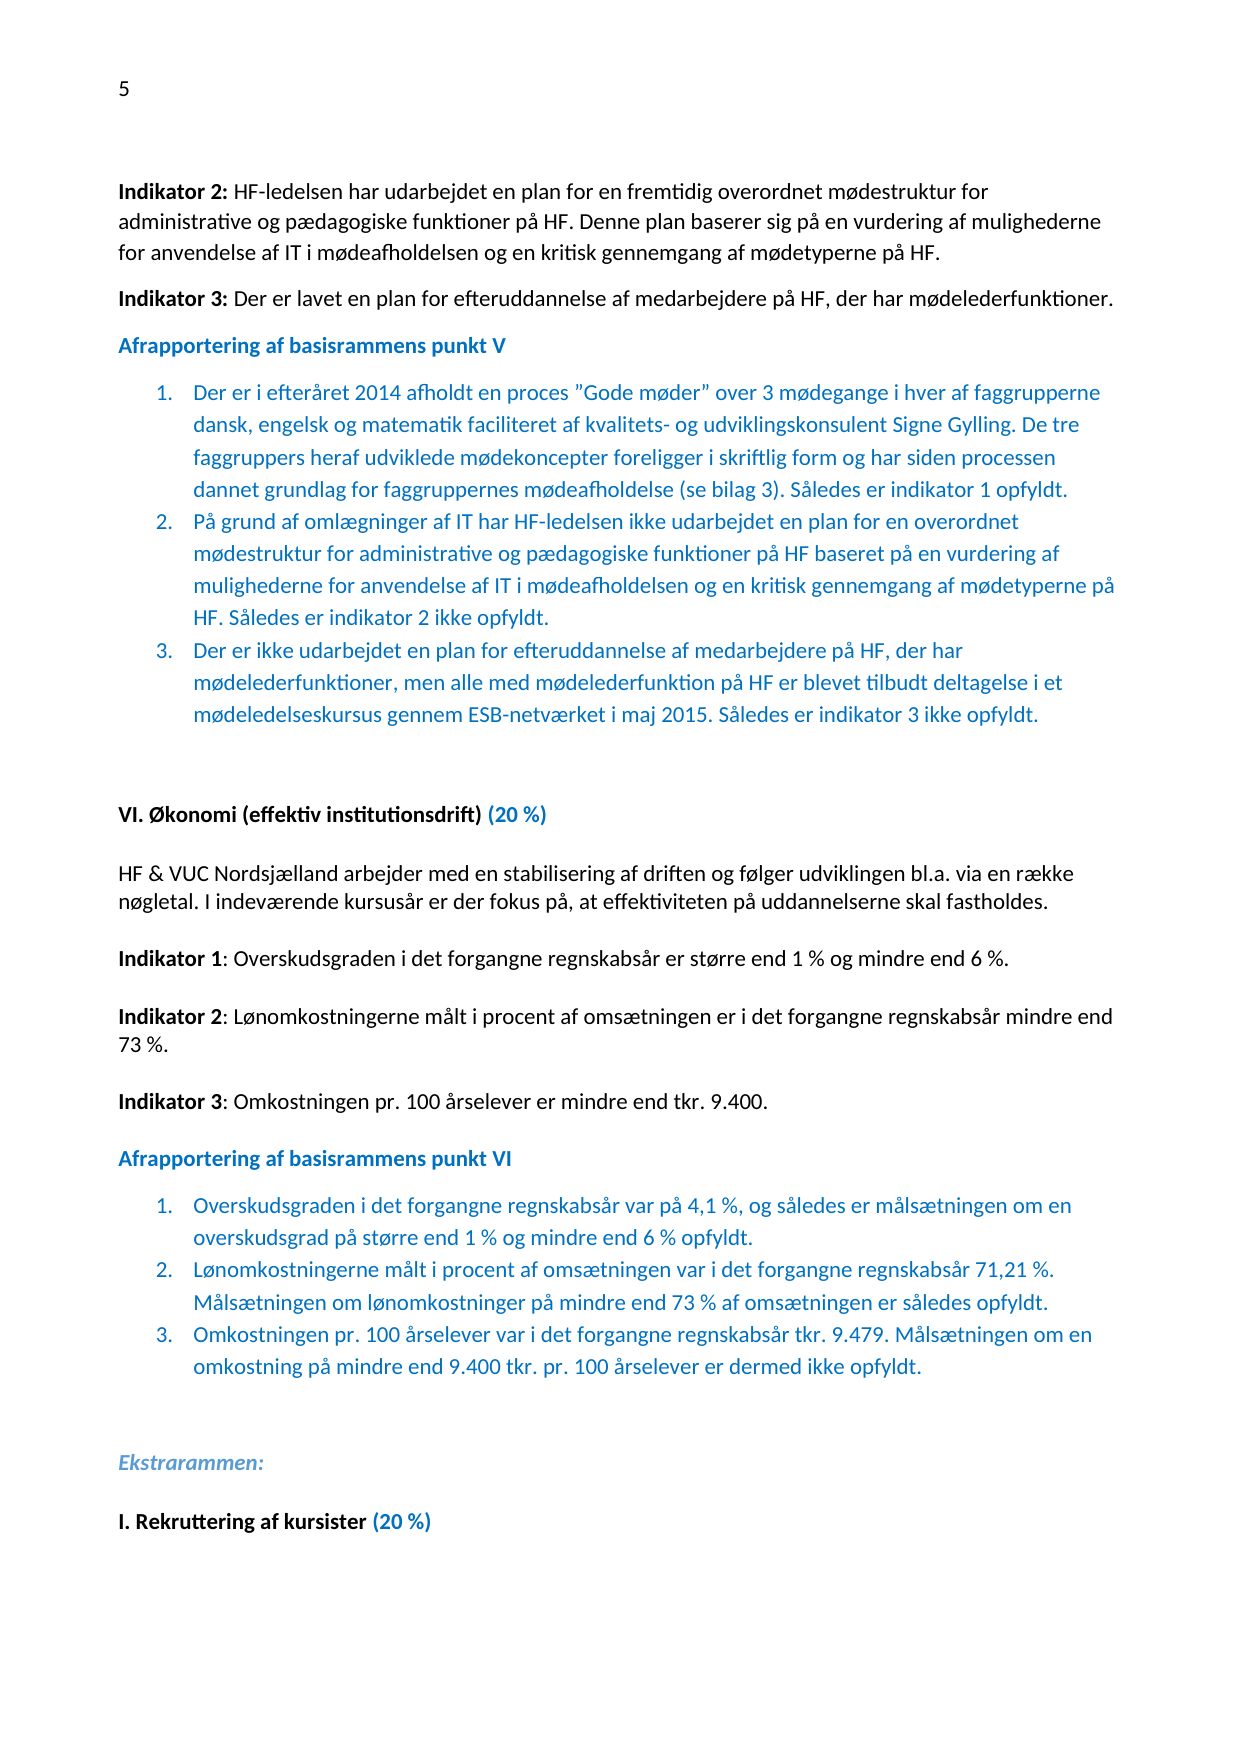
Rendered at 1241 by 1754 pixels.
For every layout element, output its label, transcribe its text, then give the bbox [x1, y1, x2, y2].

list Lønomkostningerne målt i procent af omsætningen var i det forgangne regnskabsår 71,21 %. Målsætningen om lønomkostninger på mindre end 73 % af omsætningen er således opfyldt. [156, 1255, 1122, 1316]
list Der er ikke udarbejdet en plan for efteruddannelse af medarbejdere på HF, der har mødelederfunktioner, men alle med mødelederfunktion på HF er blevet tilbudt deltagelse i et mødeledelseskursus gennem ESB-netværket i maj 2015. Således er indikator 3 ikke opfyldt. [156, 636, 1122, 728]
text Indikator 2: Lønomkostningerne målt i procent af omsætningen er i det forgangne regnskabsår mindre end 73 %. [118, 1002, 1122, 1058]
text Indikator 3: Der er lavet en plan for efteruddannelse af medarbejdere på HF, der har mødelederfunktioner. [118, 284, 1122, 312]
text Afrapportering af basisrammens punkt VI [118, 1144, 1122, 1172]
text Indikator 3: Omkostningen pr. 100 årselever er mindre end tkr. 9.400. [118, 1087, 1122, 1115]
text I. Rekruttering af kursister (20 %) [118, 1507, 1122, 1535]
text VI. Økonomi (effektiv institutionsdrift) (20 %) [118, 800, 1122, 828]
text Ekstrarammen: [118, 1448, 1122, 1477]
list Overskudsgraden i det forgangne regnskabsår var på 4,1 %, og således er målsætningen om en overskudsgrad på større end 1 % og mindre end 6 % opfyldt. [156, 1191, 1122, 1251]
text Indikator 2: HF-ledelsen har udarbejdet en plan for en fremtidig overordnet mødestruktur for administrative og pædagogiske funktioner på HF. Denne plan baserer sig på en vurdering af mulighederne for anvendelse af IT i mødeafholdelsen og en kritisk gennemgang af mødetyperne på HF. [118, 177, 1122, 266]
list Omkostningen pr. 100 årselever var i det forgangne regnskabsår tkr. 9.479. Målsætningen om en omkostning på mindre end 9.400 tkr. pr. 100 årselever er dermed ikke opfyldt. [156, 1320, 1122, 1380]
list Der er i efteråret 2014 afholdt en proces ”Gode møder” over 3 mødegange i hver af faggrupperne dansk, engelsk og matematik faciliteret af kvalitets- og udviklingskonsulent Signe Gylling. De tre faggruppers heraf udviklede mødekoncepter foreligger i skriftlig form og har siden processen dannet grundlag for faggruppernes mødeafholdelse (se bilag 3). Således er indikator 1 opfyldt. [156, 378, 1122, 503]
text Indikator 1: Overskudsgraden i det forgangne regnskabsår er større end 1 % og mindre end 6 %. [118, 944, 1122, 973]
text HF & VUC Nordsjælland arbejder med en stabilisering af driften og følger udviklingen bl.a. via en række nøgletal. I indeværende kursusår er der fokus på, at effektiviteten på uddannelserne skal fastholdes. [118, 859, 1122, 915]
text Afrapportering af basisrammens punkt V [118, 331, 1122, 359]
list På grund af omlægninger af IT har HF-ledelsen ikke udarbejdet en plan for en overordnet mødestruktur for administrative og pædagogiske funktioner på HF baseret på en vurdering af mulighederne for anvendelse af IT i mødeafholdelsen og en kritisk gennemgang af mødetyperne på HF. Således er indikator 2 ikke opfyldt. [156, 507, 1122, 632]
